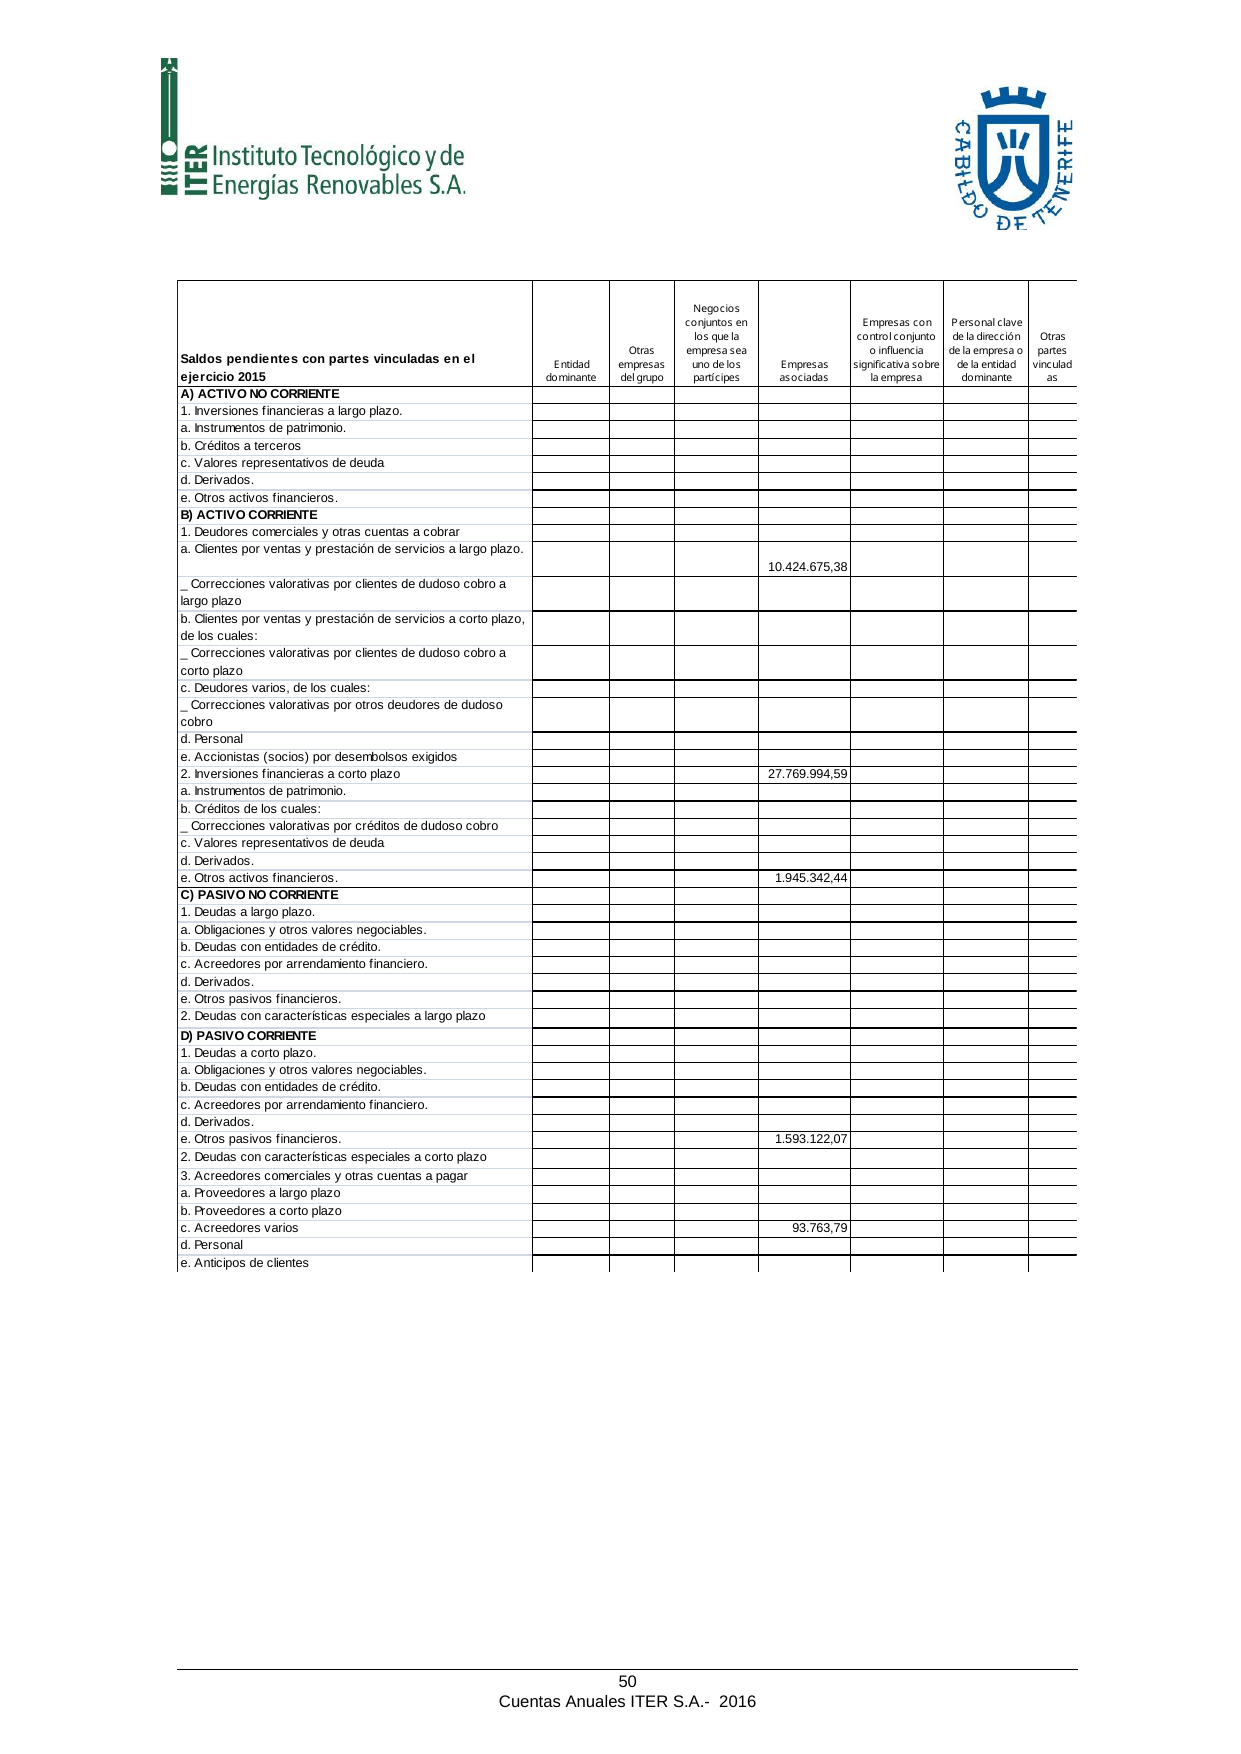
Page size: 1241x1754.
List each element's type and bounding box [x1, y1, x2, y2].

picture [160, 58, 466, 200]
picture [954, 86, 1073, 228]
